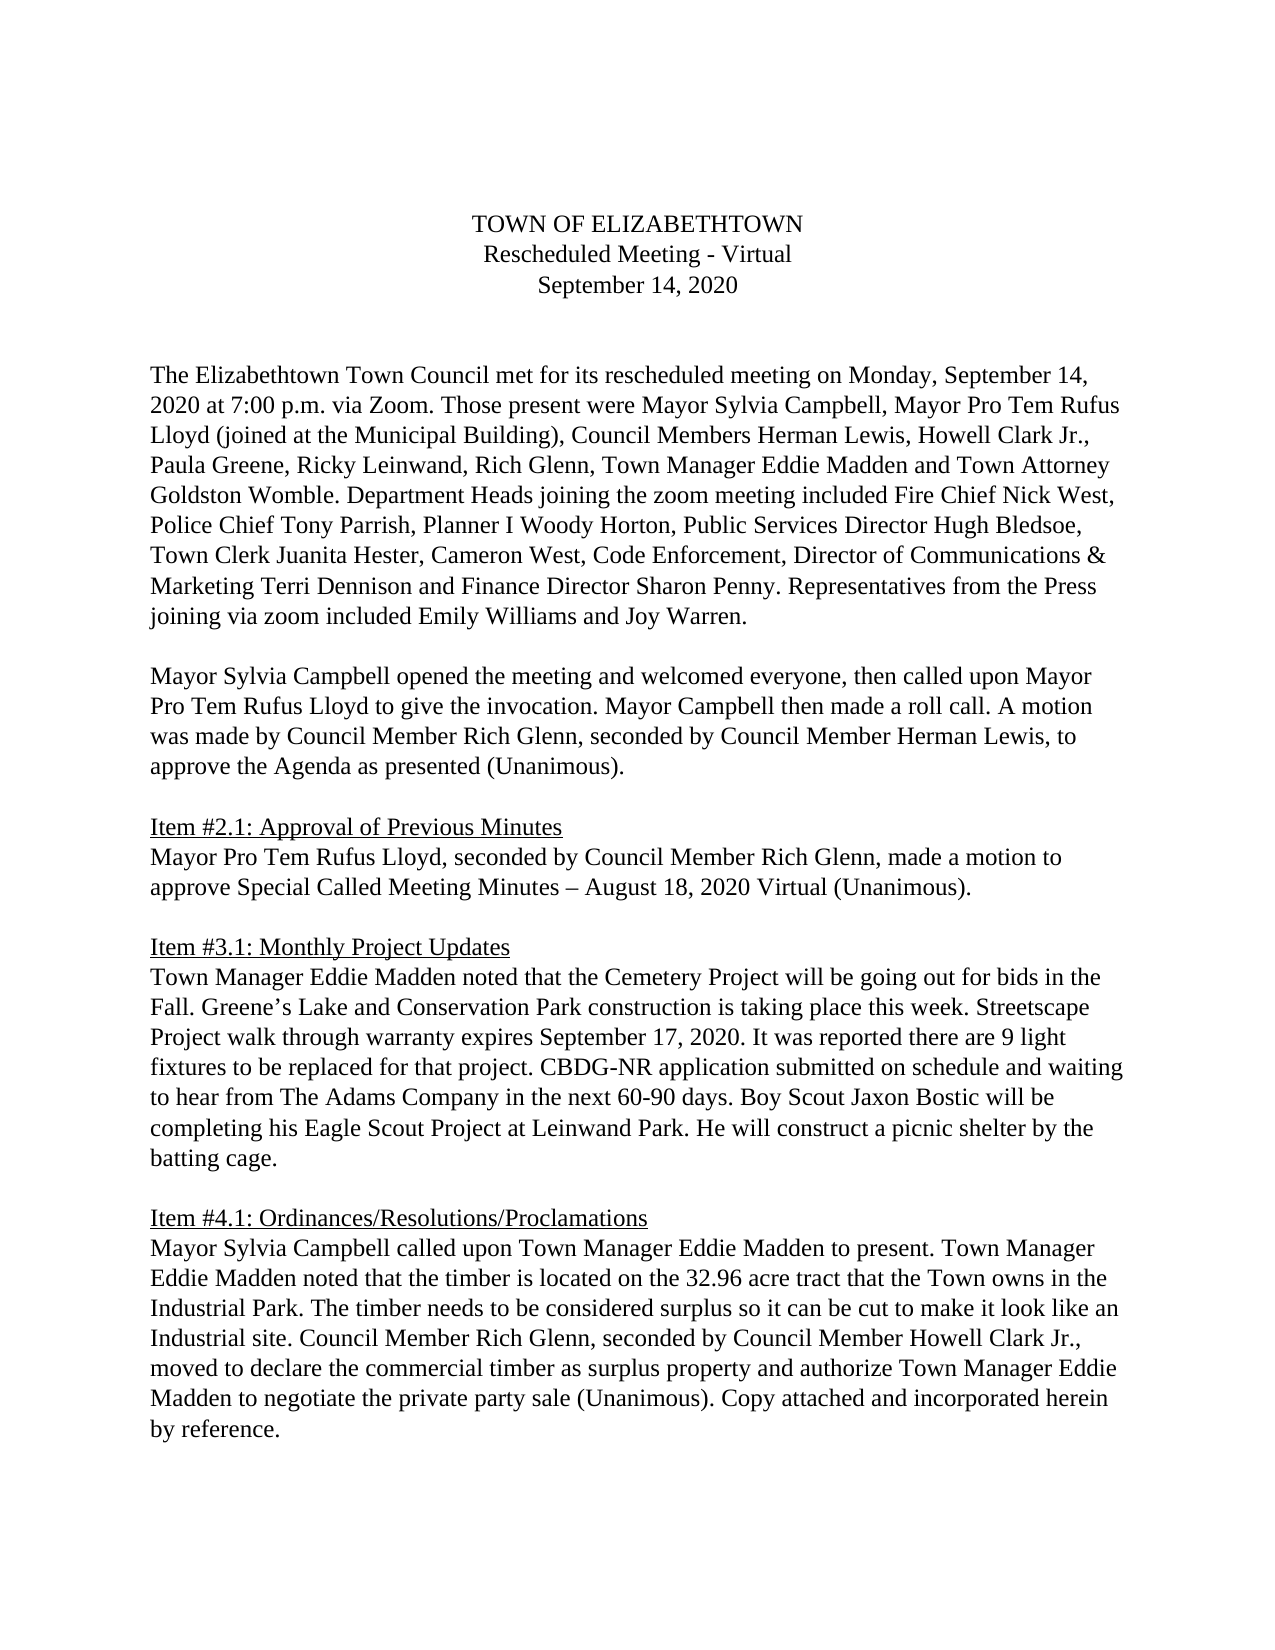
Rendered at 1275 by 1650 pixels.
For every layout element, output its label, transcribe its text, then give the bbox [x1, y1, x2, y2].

text Rescheduled Meeting - Virtual [150, 239, 1125, 268]
text Mayor Pro Tem Rufus Lloyd, seconded by Council Member Rich Glenn, made a motion to approve Special Called Meeting Minutes – August 18, 2020 Virtual (Unanimous). [150, 842, 1125, 901]
text Item #3.1: Monthly Project Updates [150, 932, 1125, 961]
text Item #4.1: Ordinances/Resolutions/Proclamations [150, 1203, 1125, 1232]
text September 14, 2020 [150, 270, 1125, 298]
text TOWN OF ELIZABETHTOWN [150, 209, 1125, 238]
text The Elizabethtown Town Council met for its rescheduled meeting on Monday, September 14, 2020 at 7:00 p.m. via Zoom. Those present were Mayor Sylvia Campbell, Mayor Pro Tem Rufus Lloyd (joined at the Municipal Building), Council Members Herman Lewis, Howell Clark Jr., Paula Greene, Ricky Leinwand, Rich Glenn, Town Manager Eddie Madden and Town Attorney Goldston Womble. Department Heads joining the zoom meeting included Fire Chief Nick West, Police Chief Tony Parrish, Planner I Woody Horton, Public Services Director Hugh Bledsoe, Town Clerk Juanita Hester, Cameron West, Code Enforcement, Director of Communications & Marketing Terri Dennison and Finance Director Sharon Penny. Representatives from the Press joining via zoom included Emily Williams and Joy Warren. [150, 360, 1125, 629]
text Item #2.1: Approval of Previous Minutes [150, 812, 1125, 840]
text Town Manager Eddie Madden noted that the Cemetery Project will be going out for bids in the Fall. Greene’s Lake and Conservation Park construction is taking place this week. Streetscape Project walk through warranty expires September 17, 2020. It was reported there are 9 light fixtures to be replaced for that project. CBDG-NR application submitted on schedule and waiting to hear from The Adams Company in the next 60-90 days. Boy Scout Jaxon Bostic will be completing his Eagle Scout Project at Leinwand Park. He will construct a picnic shelter by the batting cage. [150, 962, 1125, 1171]
text Mayor Sylvia Campbell opened the meeting and welcomed everyone, then called upon Mayor Pro Tem Rufus Lloyd to give the invocation. Mayor Campbell then made a roll call. A motion was made by Council Member Rich Glenn, seconded by Council Member Herman Lewis, to approve the Agenda as presented (Unanimous). [150, 661, 1125, 780]
text Mayor Sylvia Campbell called upon Town Manager Eddie Madden to present. Town Manager Eddie Madden noted that the timber is located on the 32.96 acre tract that the Town owns in the Industrial Park. The timber needs to be considered surplus so it can be cut to make it look like an Industrial site. Council Member Rich Glenn, seconded by Council Member Howell Clark Jr., moved to declare the commercial timber as surplus property and authorize Town Manager Eddie Madden to negotiate the private party sale (Unanimous). Copy attached and incorporated herein by reference. [150, 1233, 1125, 1442]
